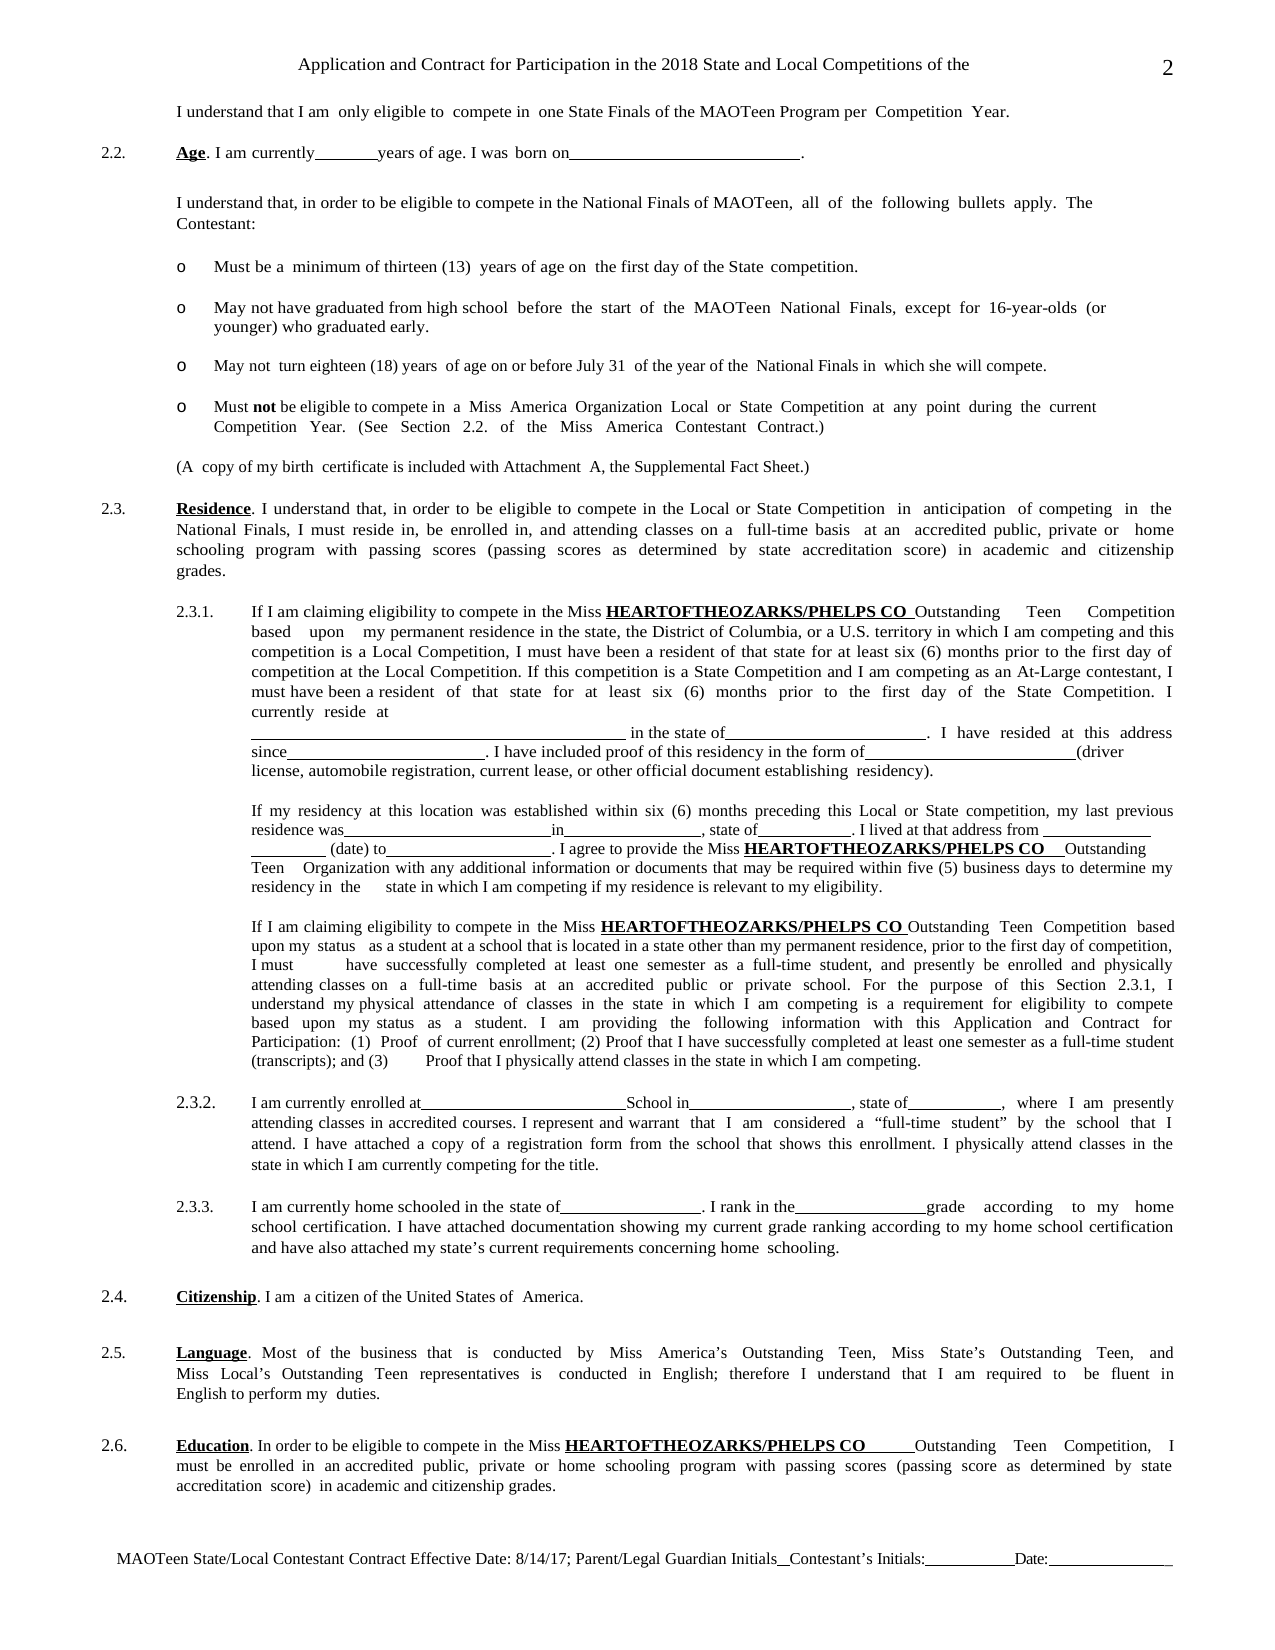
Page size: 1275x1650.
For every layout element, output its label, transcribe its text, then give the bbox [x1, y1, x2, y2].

list Must not be eligible to compete in a Miss America Organization Local or State Competition at any point during the current Competition Year. (See Section 2.2. of the Miss America Contestant Contract.) [176, 396, 1174, 436]
list Citizenship. I am a citizen of the United States of America. [101, 1286, 1187, 1306]
text I understand that, in order to be eligible to compete in the National Finals of MAOTeen, all of the following bullets apply. The Contestant: [176, 193, 1164, 233]
list Education. In order to be eligible to compete in the Miss HEARTOFTHEOZARKS/PHELPS CO Outstanding Teen Competition, I must be enrolled in an accredited public, private or home schooling program with passing scores (passing score as determined by state accreditation score) in academic and citizenship grades. [101, 1435, 1174, 1495]
list Residence. I understand that, in order to be eligible to compete in the Local or State Competition in anticipation of competing in the National Finals, I must reside in, be enrolled in, and attending classes on a full-time basis at an accredited public, private or home schooling program with passing scores (passing scores as determined by state accreditation score) in academic and citizenship grades. [101, 499, 1174, 580]
list Must be a minimum of thirteen (13) years of age on the first day of the State competition. [176, 257, 1187, 277]
text in the state of . I have resided at this address since . I have included proof of this residency in the form of (driver license, automobile registration, current lease, or other official document establishing residency). [251, 722, 1175, 780]
text (A copy of my birth certificate is included with Attachment A, the Supplemental Fact Sheet.) [176, 457, 1187, 476]
text If I am claiming eligibility to compete in the Miss HEARTOFTHEOZARKS/PHELPS CO Outstanding Teen Competition based upon my status as a student at a school that is located in a state other than my permanent residence, prior to the first day of competition, I must have successfully completed at least one semester as a full-time student, and presently be enrolled and physically attending classes on a full-time basis at an accredited public or private school. For the purpose of this Section 2.3.1, I understand my physical attendance of classes in the state in which I am competing is a requirement for eligibility to compete based upon my status as a student. I am providing the following information with this Application and Contract for Participation: (1) Proof of current enrollment; (2) Proof that I have successfully completed at least one semester as a full-time student (transcripts); and (3) Proof that I physically attend classes in the state in which I am competing. [251, 917, 1175, 1070]
list May not turn eighteen (18) years of age on or before July 31 of the year of the National Finals in which she will compete. [176, 356, 1187, 377]
list Age. I am currently years of age. I was born on . [101, 142, 1187, 162]
list I am currently home schooled in the state of . I rank in the grade according to my home school certification. I have attached documentation showing my current grade ranking according to my home school certification and have also attached my state’s current requirements concerning home schooling. [176, 1196, 1174, 1257]
text If my residency at this location was established within six (6) months preceding this Local or State competition, my last previous residence was in , state of . I lived at that address from [251, 801, 1175, 839]
list May not have graduated from high school before the start of the MAOTeen National Finals, except for 16-year-olds (or younger) who graduated early. [176, 298, 1174, 336]
list I am currently enrolled at School in , state of , where I am presently attending classes in accredited courses. I represent and warrant that I am considered a “full-time student” by the school that I attend. I have attached a copy of a registration form from the school that shows this enrollment. I physically attend classes in the state in which I am currently competing for the title. [176, 1091, 1174, 1174]
text (date) to . I agree to provide the Miss HEARTOFTHEOZARKS/PHELPS CO Outstanding Teen Organization with any additional information or documents that may be required within five (5) business days to determine my residency in the state in which I am competing if my residence is relevant to my eligibility. [251, 839, 1175, 896]
list Language. Most of the business that is conducted by Miss America’s Outstanding Teen, Miss State’s Outstanding Teen, and Miss Local’s Outstanding Teen representatives is conducted in English; therefore I understand that I am required to be fluent in English to perform my duties. [101, 1343, 1174, 1403]
text I understand that I am only eligible to compete in one State Finals of the MAOTeen Program per Competition Year. [176, 102, 1187, 121]
list If I am claiming eligibility to compete in the Miss HEARTOFTHEOZARKS/PHELPS CO Outstanding Teen Competition based upon my permanent residence in the state, the District of Columbia, or a U.S. territory in which I am competing and this competition is a Local Competition, I must have been a resident of that state for at least six (6) months prior to the first day of competition at the Local Competition. If this competition is a State Competition and I am competing as an At-Large contestant, I must have been a resident of that state for at least six (6) months prior to the first day of the State Competition. I currently reside at [176, 602, 1175, 721]
